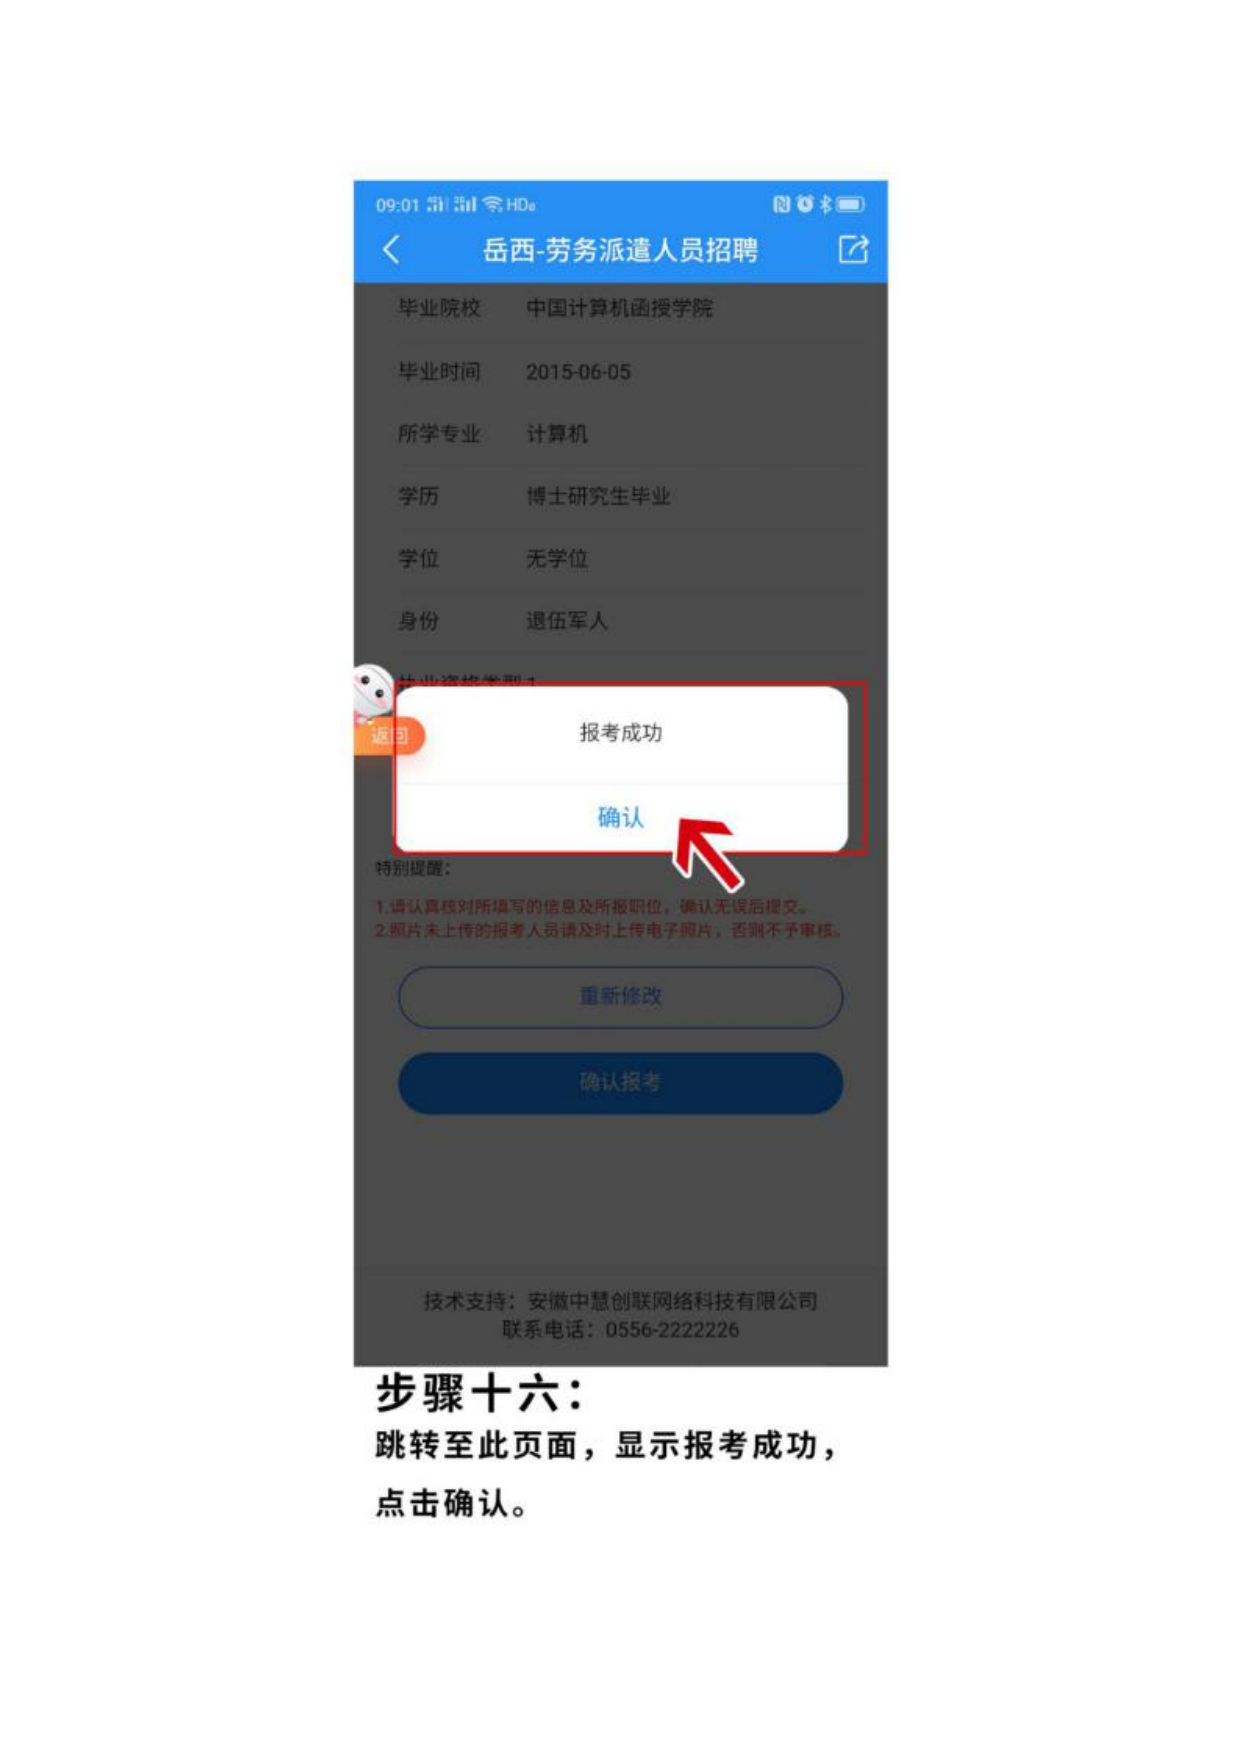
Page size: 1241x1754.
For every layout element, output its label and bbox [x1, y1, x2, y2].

picture [340, 162, 901, 1538]
